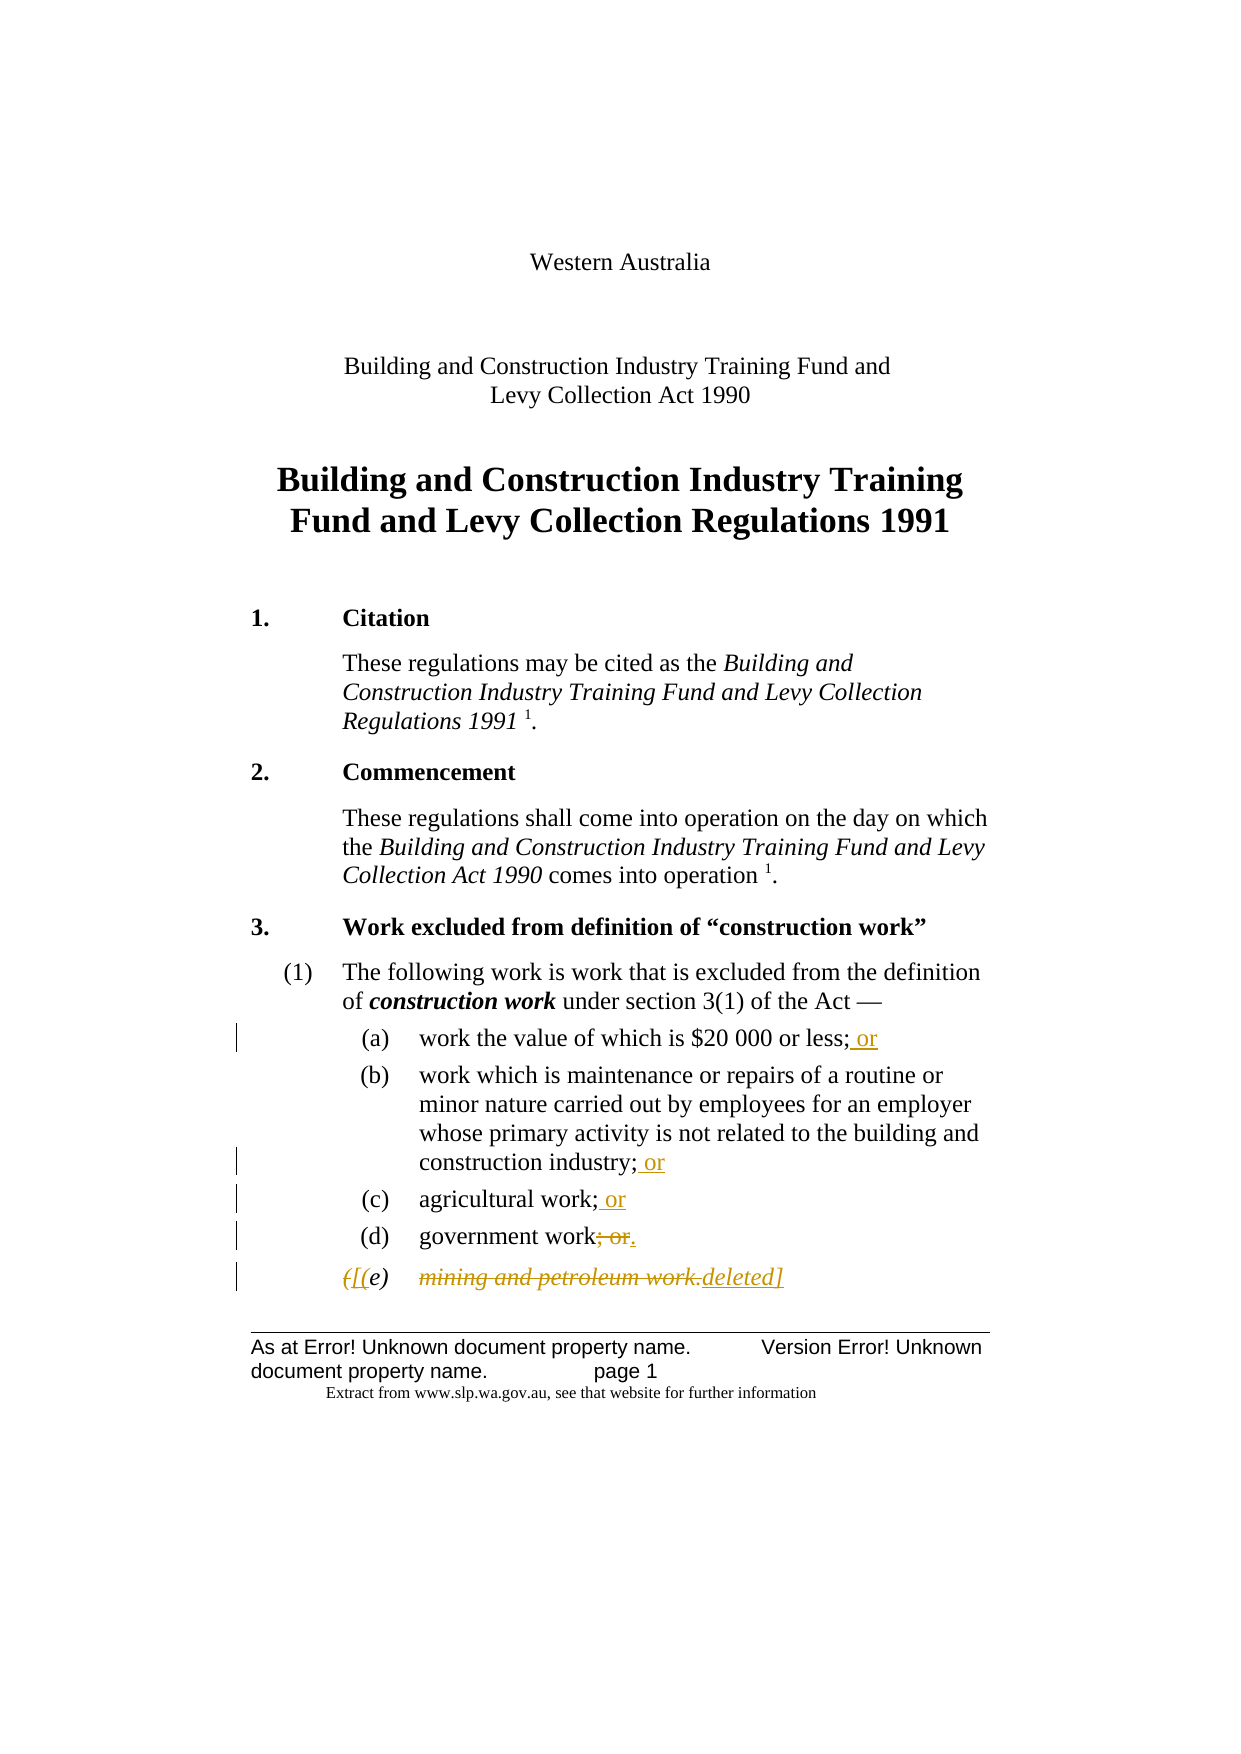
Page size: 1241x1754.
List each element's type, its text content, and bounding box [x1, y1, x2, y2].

subtitle 3. Work excluded from definition of “construction work” [251, 912, 990, 941]
text Building and Construction Industry Training Fund and Levy Collection Act 1990 [251, 351, 990, 409]
text (c) agricultural work; [251, 1184, 990, 1212]
subtitle 1. Citation [251, 603, 990, 632]
text These regulations may be cited as the Building and Construction Industry Training Fund and Levy Collection Regulations 1991 1. [251, 648, 990, 734]
text Western Australia [251, 247, 990, 276]
subtitle 2. Commencement [251, 757, 990, 786]
text (b) work which is maintenance or repairs of a routine or minor nature carried out by employees for an employer whose primary activity is not related to the building and construction industry; [251, 1060, 990, 1175]
text These regulations shall come into operation on the day on which the Building and Construction Industry Training Fund and Levy Collection Act 1990 comes into operation 1. [251, 803, 990, 889]
text (d) government work [251, 1221, 990, 1249]
text (a) work the value of which is $20 000 or less; [251, 1023, 990, 1052]
text e) [251, 1262, 990, 1291]
text (1) The following work is work that is excluded from the definition of construction work under section 3(1) of the Act — [251, 957, 990, 1015]
text Building and Construction Industry Training Fund and Levy Collection Regulations 1991 [251, 459, 990, 540]
